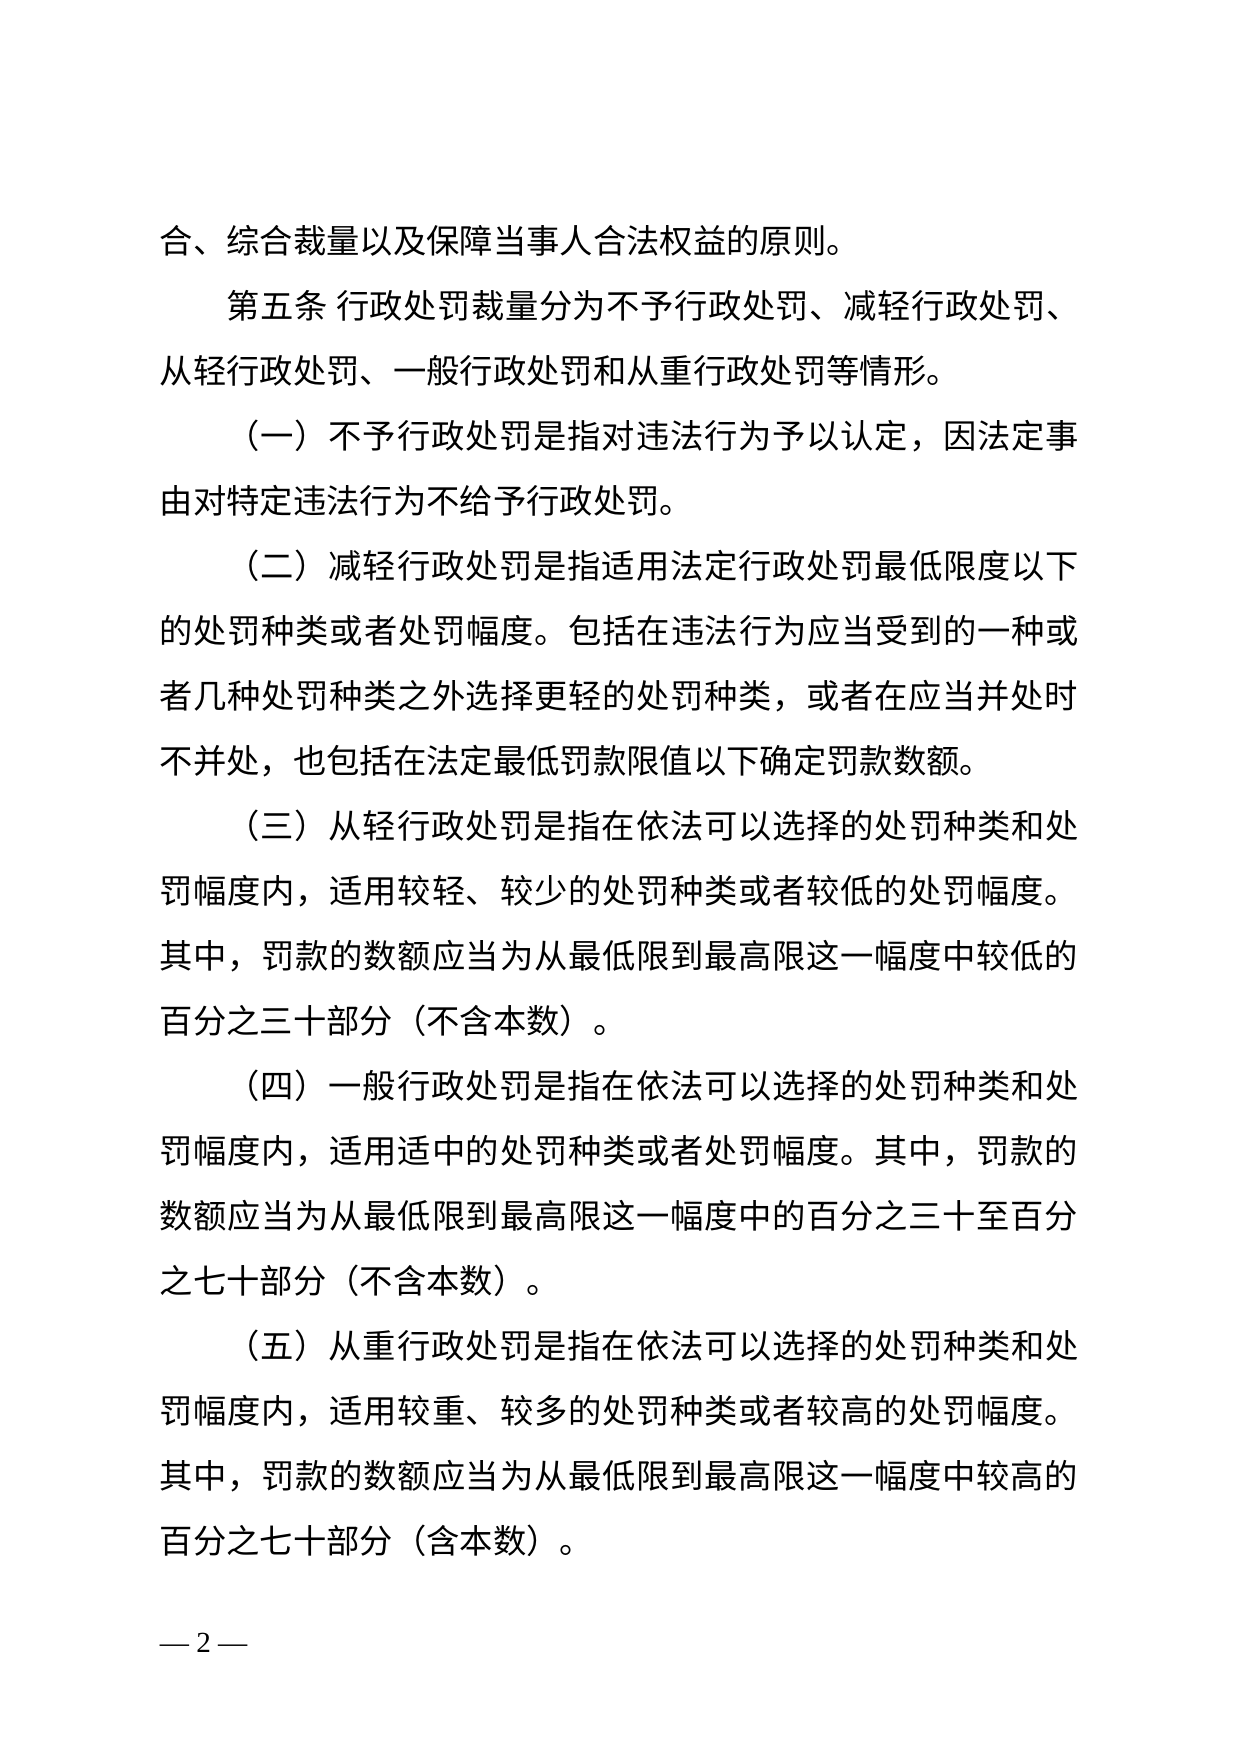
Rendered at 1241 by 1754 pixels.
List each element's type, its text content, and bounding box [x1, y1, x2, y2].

text （二）减轻行政处罚是指适用法定行政处罚最低限度以下的处罚种类或者处罚幅度。包括在违法行为应当受到的一种或者几种处罚种类之外选择更轻的处罚种类，或者在应当并处时不并处，也包括在法定最低罚款限值以下确定罚款数额。 [159, 532, 1081, 792]
text （一）不予行政处罚是指对违法行为予以认定，因法定事由对特定违法行为不给予行政处罚。 [159, 402, 1081, 532]
text （四）一般行政处罚是指在依法可以选择的处罚种类和处罚幅度内，适用适中的处罚种类或者处罚幅度。其中，罚款的数额应当为从最低限到最高限这一幅度中的百分之三十至百分之七十部分（不含本数）。 [159, 1052, 1081, 1312]
text （三）从轻行政处罚是指在依法可以选择的处罚种类和处罚幅度内，适用较轻、较少的处罚种类或者较低的处罚幅度。其中，罚款的数额应当为从最低限到最高限这一幅度中较低的百分之三十部分（不含本数）。 [159, 792, 1081, 1052]
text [159, 207, 1081, 272]
text （五）从重行政处罚是指在依法可以选择的处罚种类和处罚幅度内，适用较重、较多的处罚种类或者较高的处罚幅度。其中，罚款的数额应当为从最低限到最高限这一幅度中较高的百分之七十部分（含本数）。 [159, 1312, 1081, 1572]
text 第五条 行政处罚裁量分为不予行政处罚、减轻行政处罚、从轻行政处罚、一般行政处罚和从重行政处罚等情形。 [159, 272, 1081, 402]
